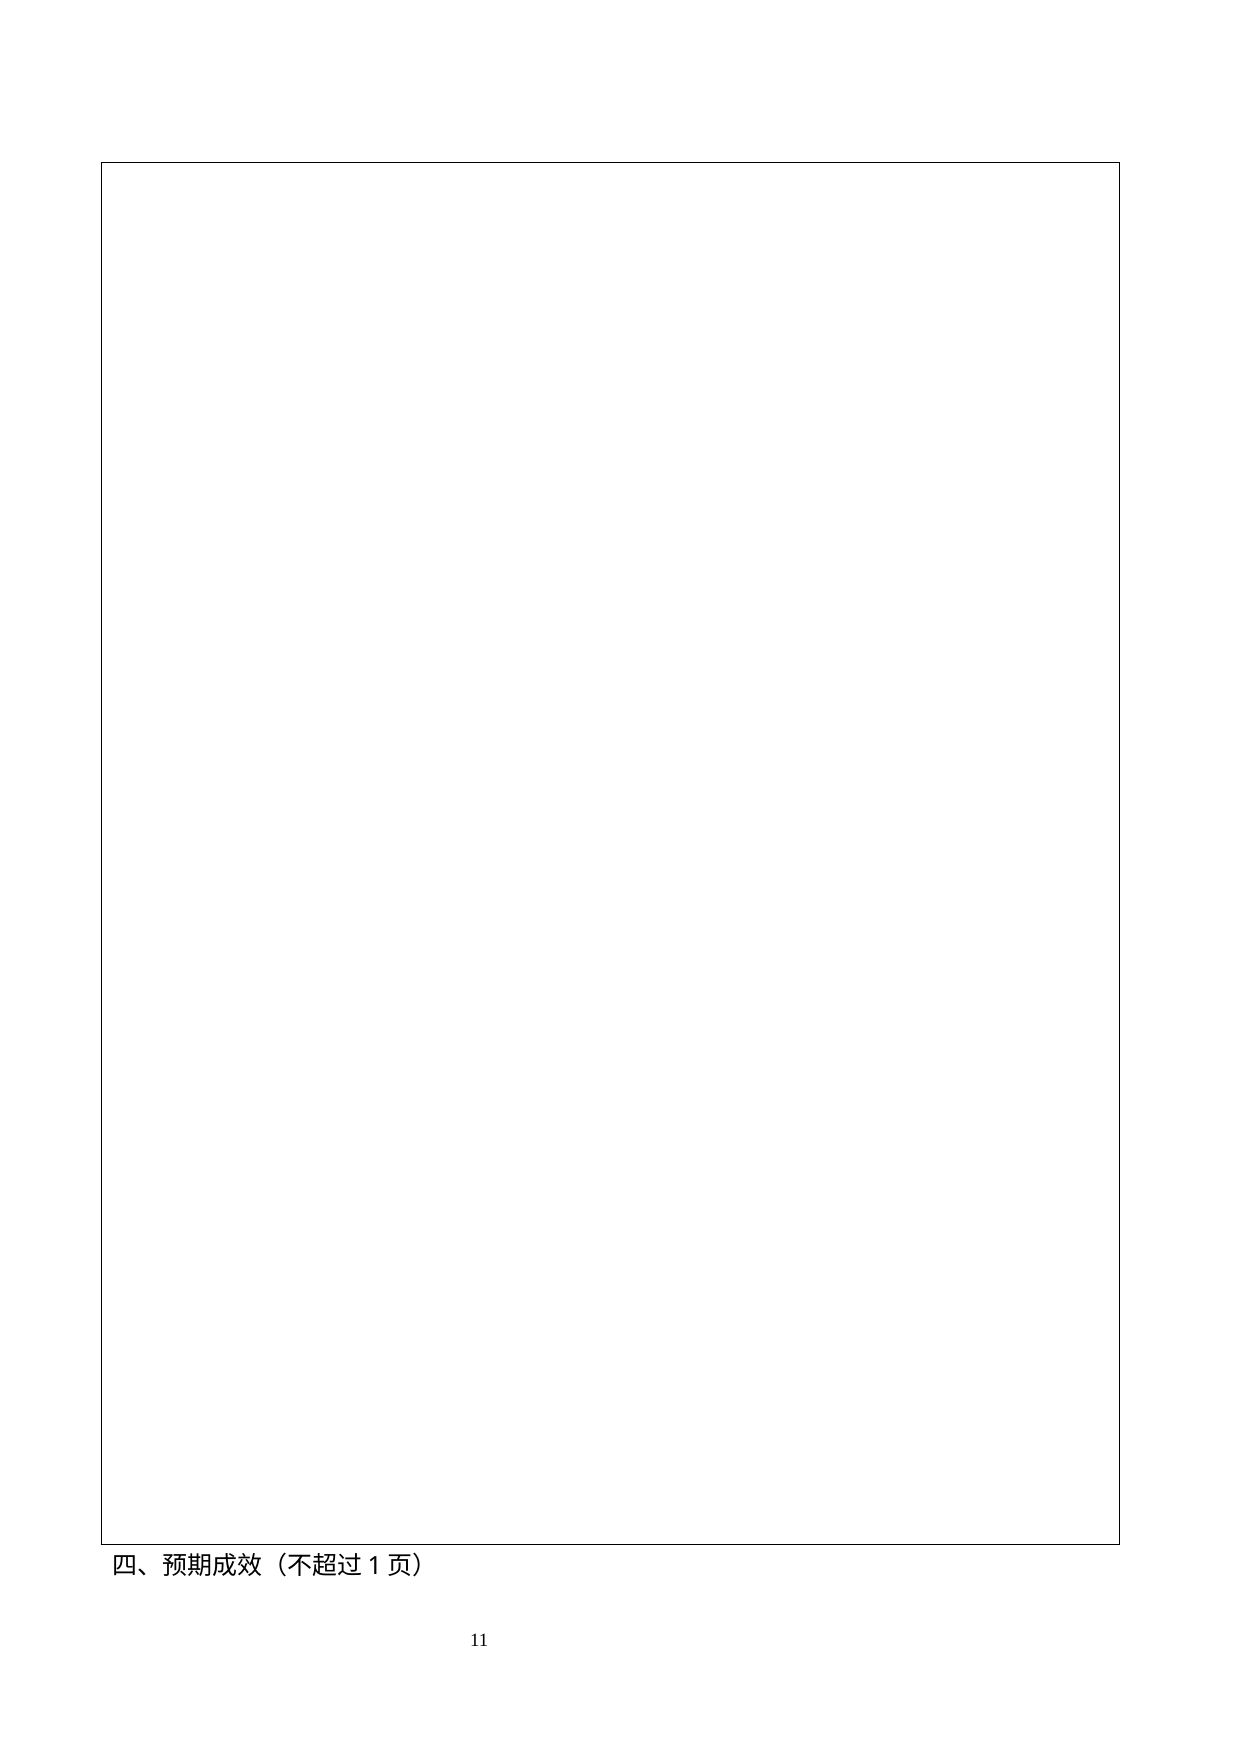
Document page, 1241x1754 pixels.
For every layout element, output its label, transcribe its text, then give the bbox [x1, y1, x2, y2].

text 四、预期成效（不超过1页） [112, 1545, 1128, 1582]
table_header [102, 163, 1119, 1544]
